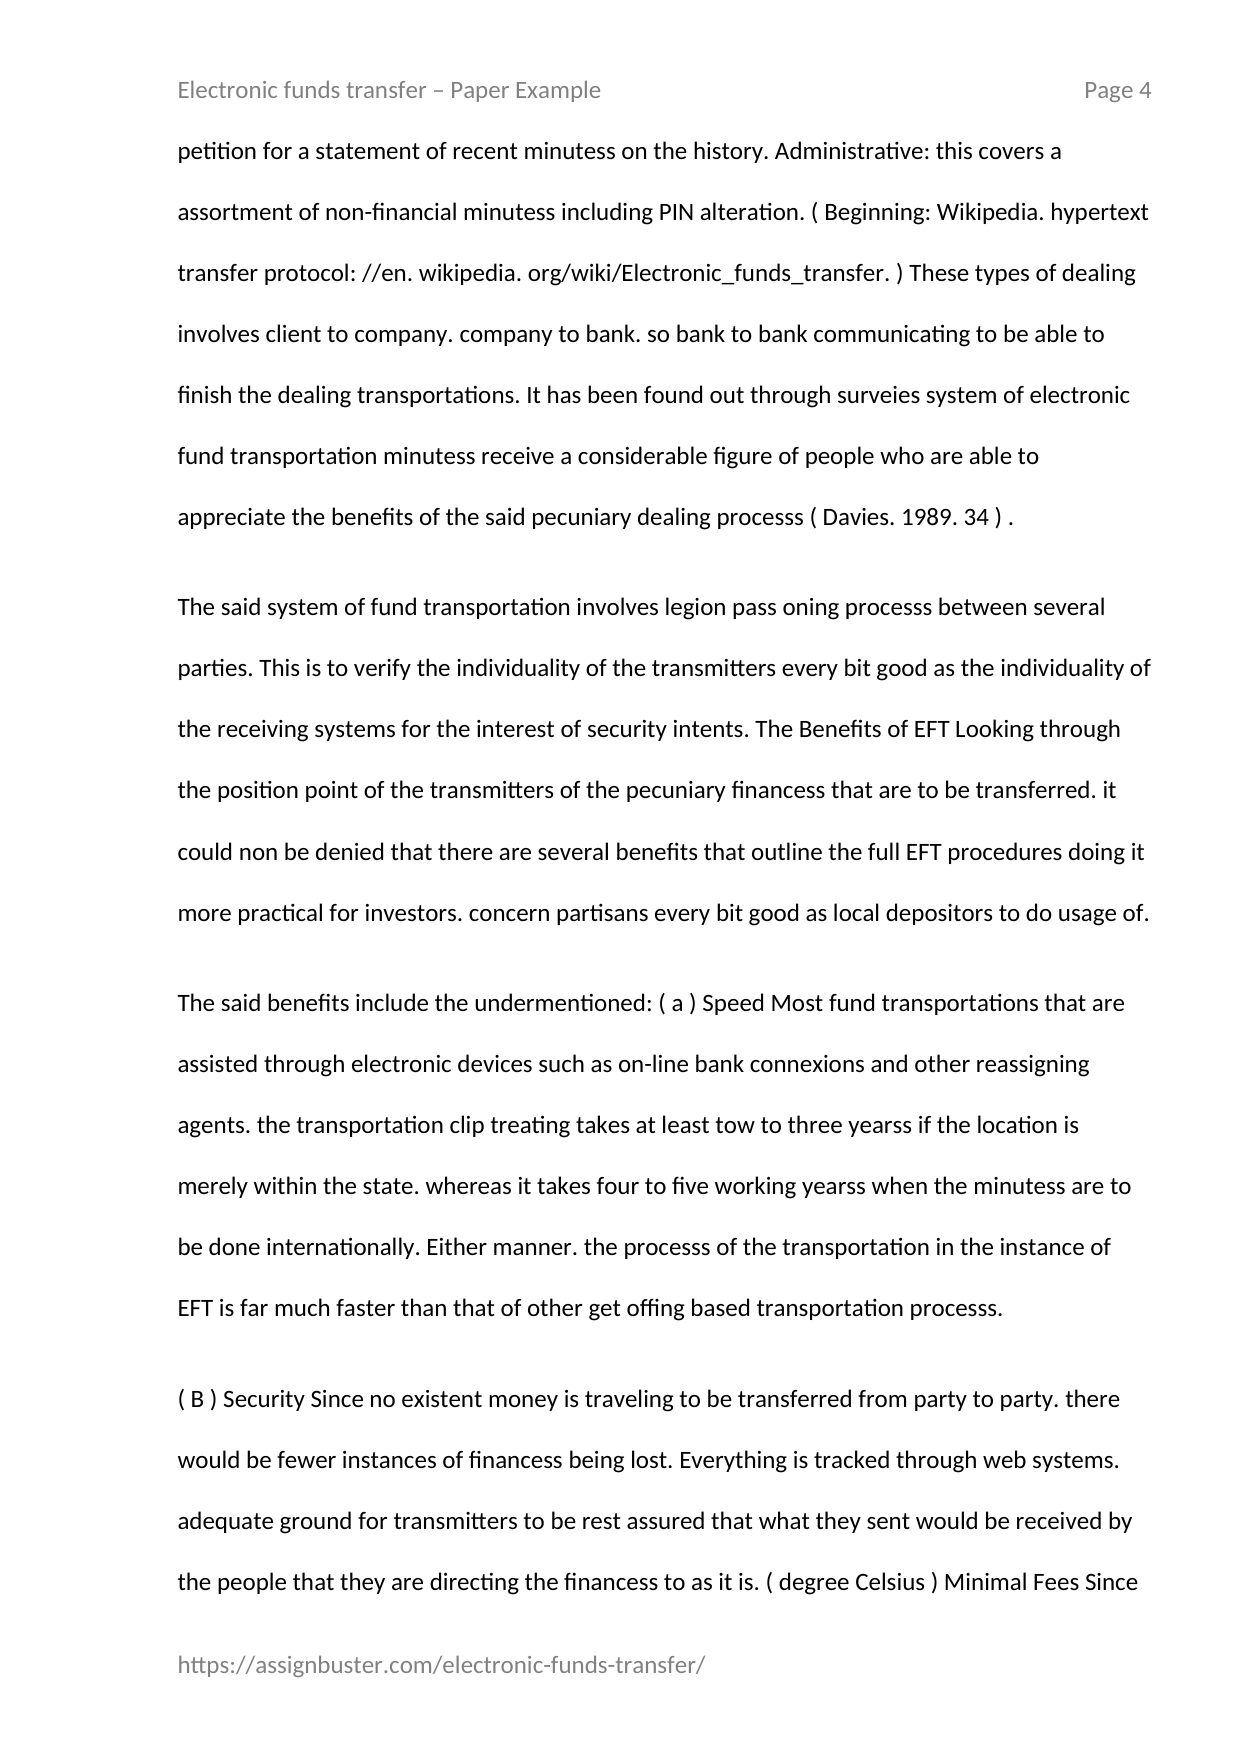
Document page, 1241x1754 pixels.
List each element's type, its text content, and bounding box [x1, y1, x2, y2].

text The said benefits include the undermentioned: ( a ) Speed Most fund transportations that are assisted through electronic devices such as on-line bank connexions and other reassigning agents. the transportation clip treating takes at least tow to three yearss if the location is merely within the state. whereas it takes four to five working yearss when the minutess are to be done internationally. Either manner. the processs of the transportation in the instance of EFT is far much faster than that of other get offing based transportation processs. [177, 987, 1152, 1323]
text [177, 135, 1152, 532]
text The said system of fund transportation involves legion pass oning processs between several parties. This is to verify the individuality of the transmitters every bit good as the individuality of the receiving systems for the interest of security intents. The Benefits of EFT Looking through the position point of the transmitters of the pecuniary financess that are to be transferred. it could non be denied that there are several benefits that outline the full EFT procedures doing it more practical for investors. concern partisans every bit good as local depositors to do usage of. [177, 592, 1152, 927]
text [177, 1383, 1152, 1597]
